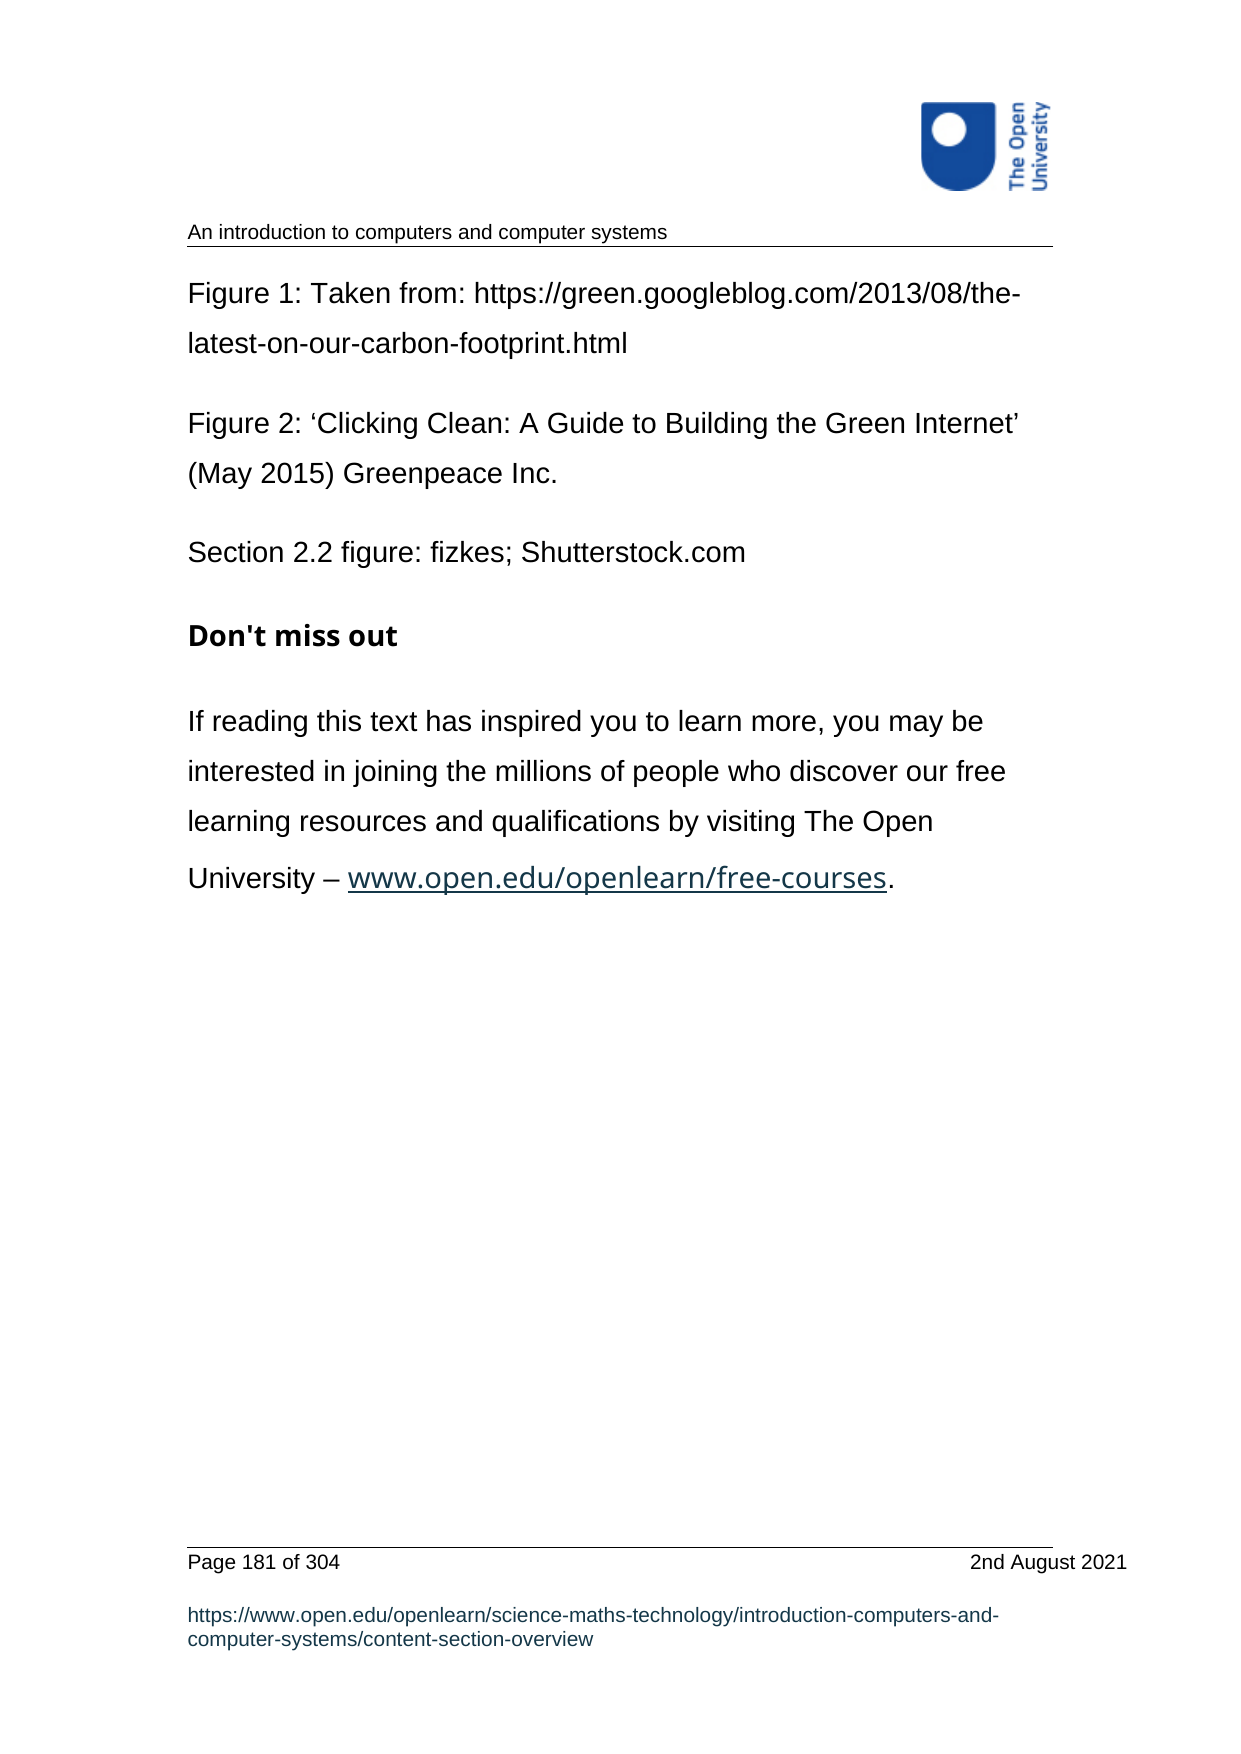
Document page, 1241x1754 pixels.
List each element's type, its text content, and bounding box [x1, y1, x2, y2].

picture [921, 102, 1052, 191]
text Section 2.2 figure: fizkes; Shutterstock.com [187, 535, 1053, 569]
text Don't miss out [187, 615, 1053, 654]
text If reading this text has inspired you to learn more, you may be interested in joining the millions of people who discover our free learning resources and qualifications by visiting The Open University – www.open.edu/openlearn/free-courses. [187, 703, 1053, 897]
text Figure 1: Taken from: https://green.googleblog.com/2013/08/the-latest-on-our-carbon-footprint.html [187, 276, 1053, 360]
text Figure 2: ‘Clicking Clean: A Guide to Building the Green Internet’ (May 2015) Greenpeace Inc. [187, 406, 1053, 489]
